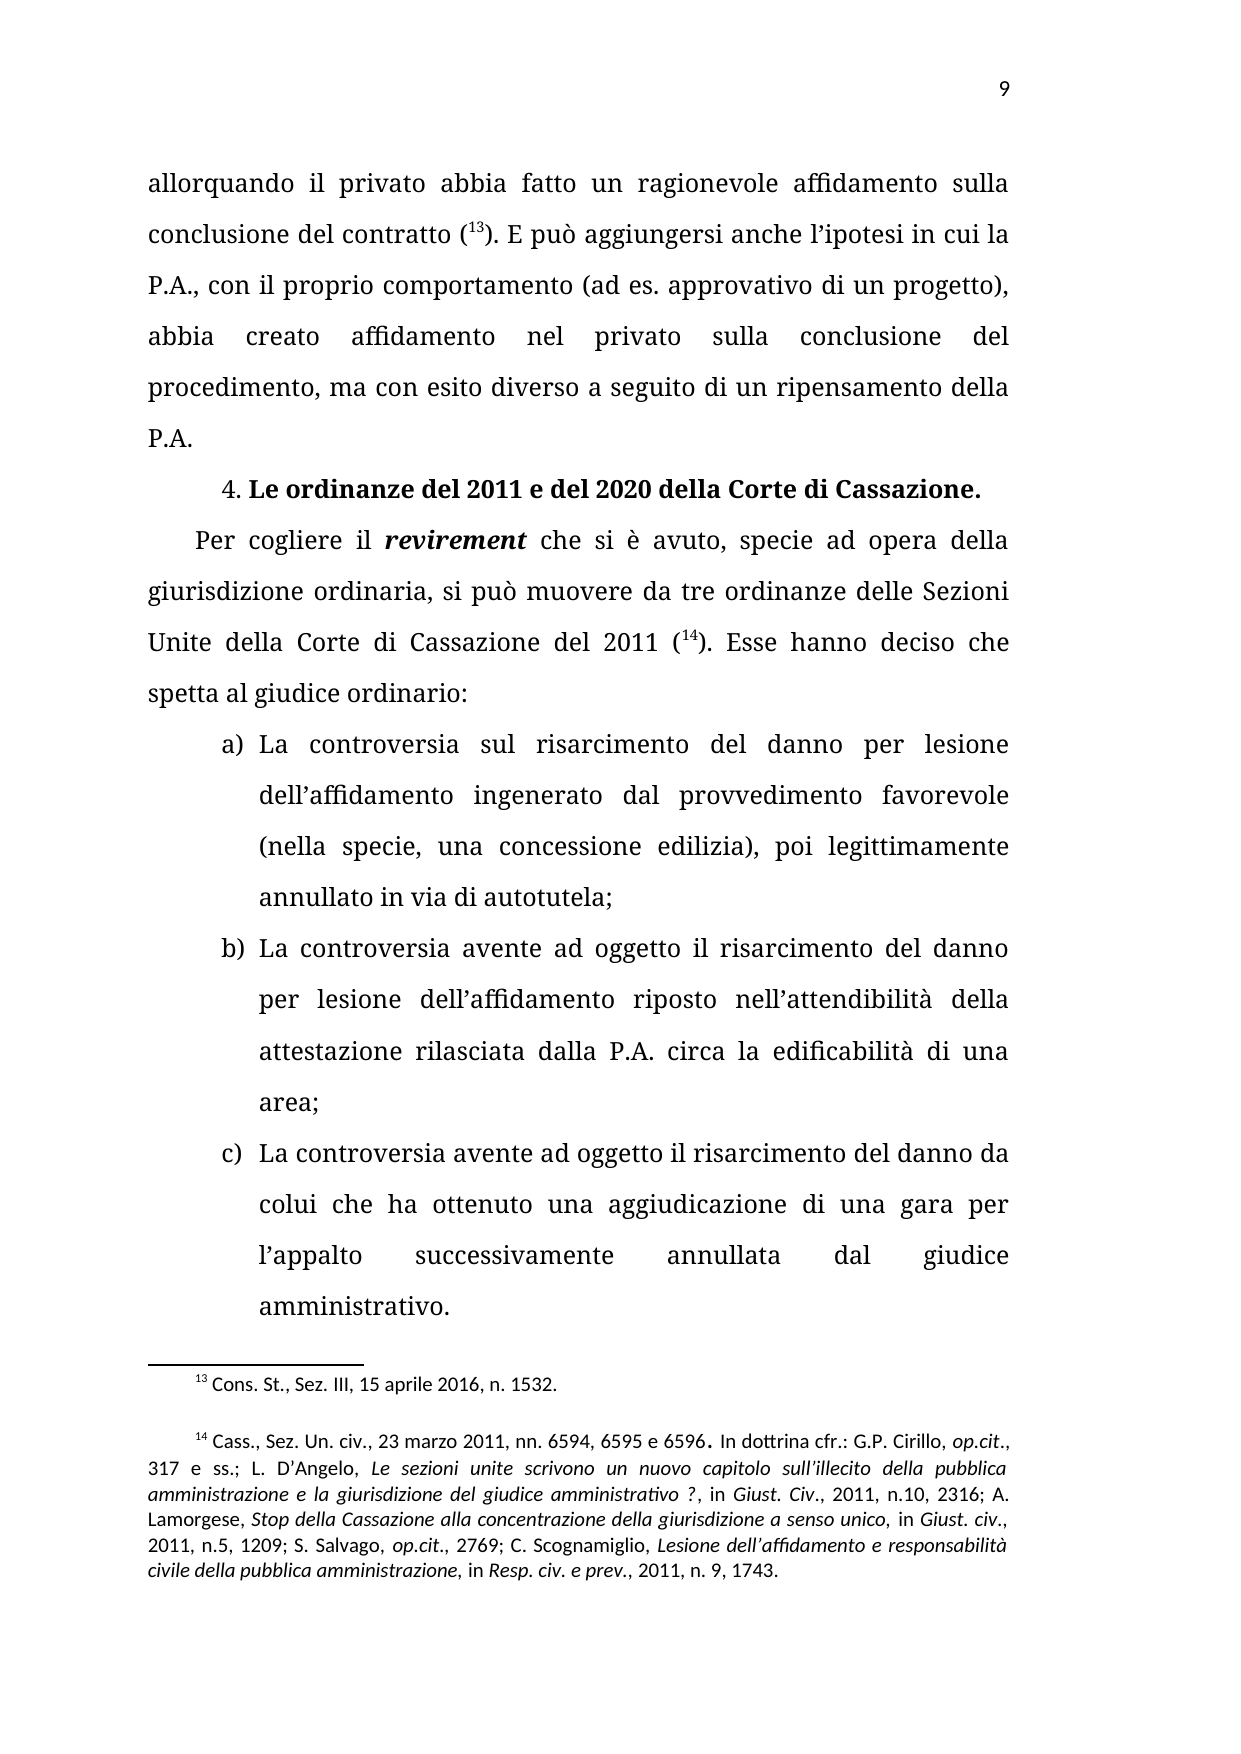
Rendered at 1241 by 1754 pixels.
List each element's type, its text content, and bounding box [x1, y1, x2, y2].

list La controversia avente ad oggetto il risarcimento del danno per lesione dell’affidamento riposto nell’attendibilità della attestazione rilasciata dalla P.A. circa la edificabilità di una area; [221, 931, 1010, 1118]
text 4. Le ordinanze del 2011 e del 2020 della Corte di Cassazione. [148, 472, 1010, 506]
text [148, 165, 1010, 455]
text Per cogliere il revirement che si è avuto, specie ad opera della giurisdizione ordinaria, si può muovere da tre ordinanze delle Sezioni Unite della Corte di Cassazione del 2011 (). Esse hanno deciso che spetta al giudice ordinario: [148, 523, 1010, 710]
list La controversia sul risarcimento del danno per lesione dell’affidamento ingenerato dal provvedimento favorevole (nella specie, una concessione edilizia), poi legittimamente annullato in via di autotutela; [221, 727, 1010, 914]
list La controversia avente ad oggetto il risarcimento del danno da colui che ha ottenuto una aggiudicazione di una gara per l’appalto successivamente annullata dal giudice amministrativo. [221, 1135, 1010, 1322]
